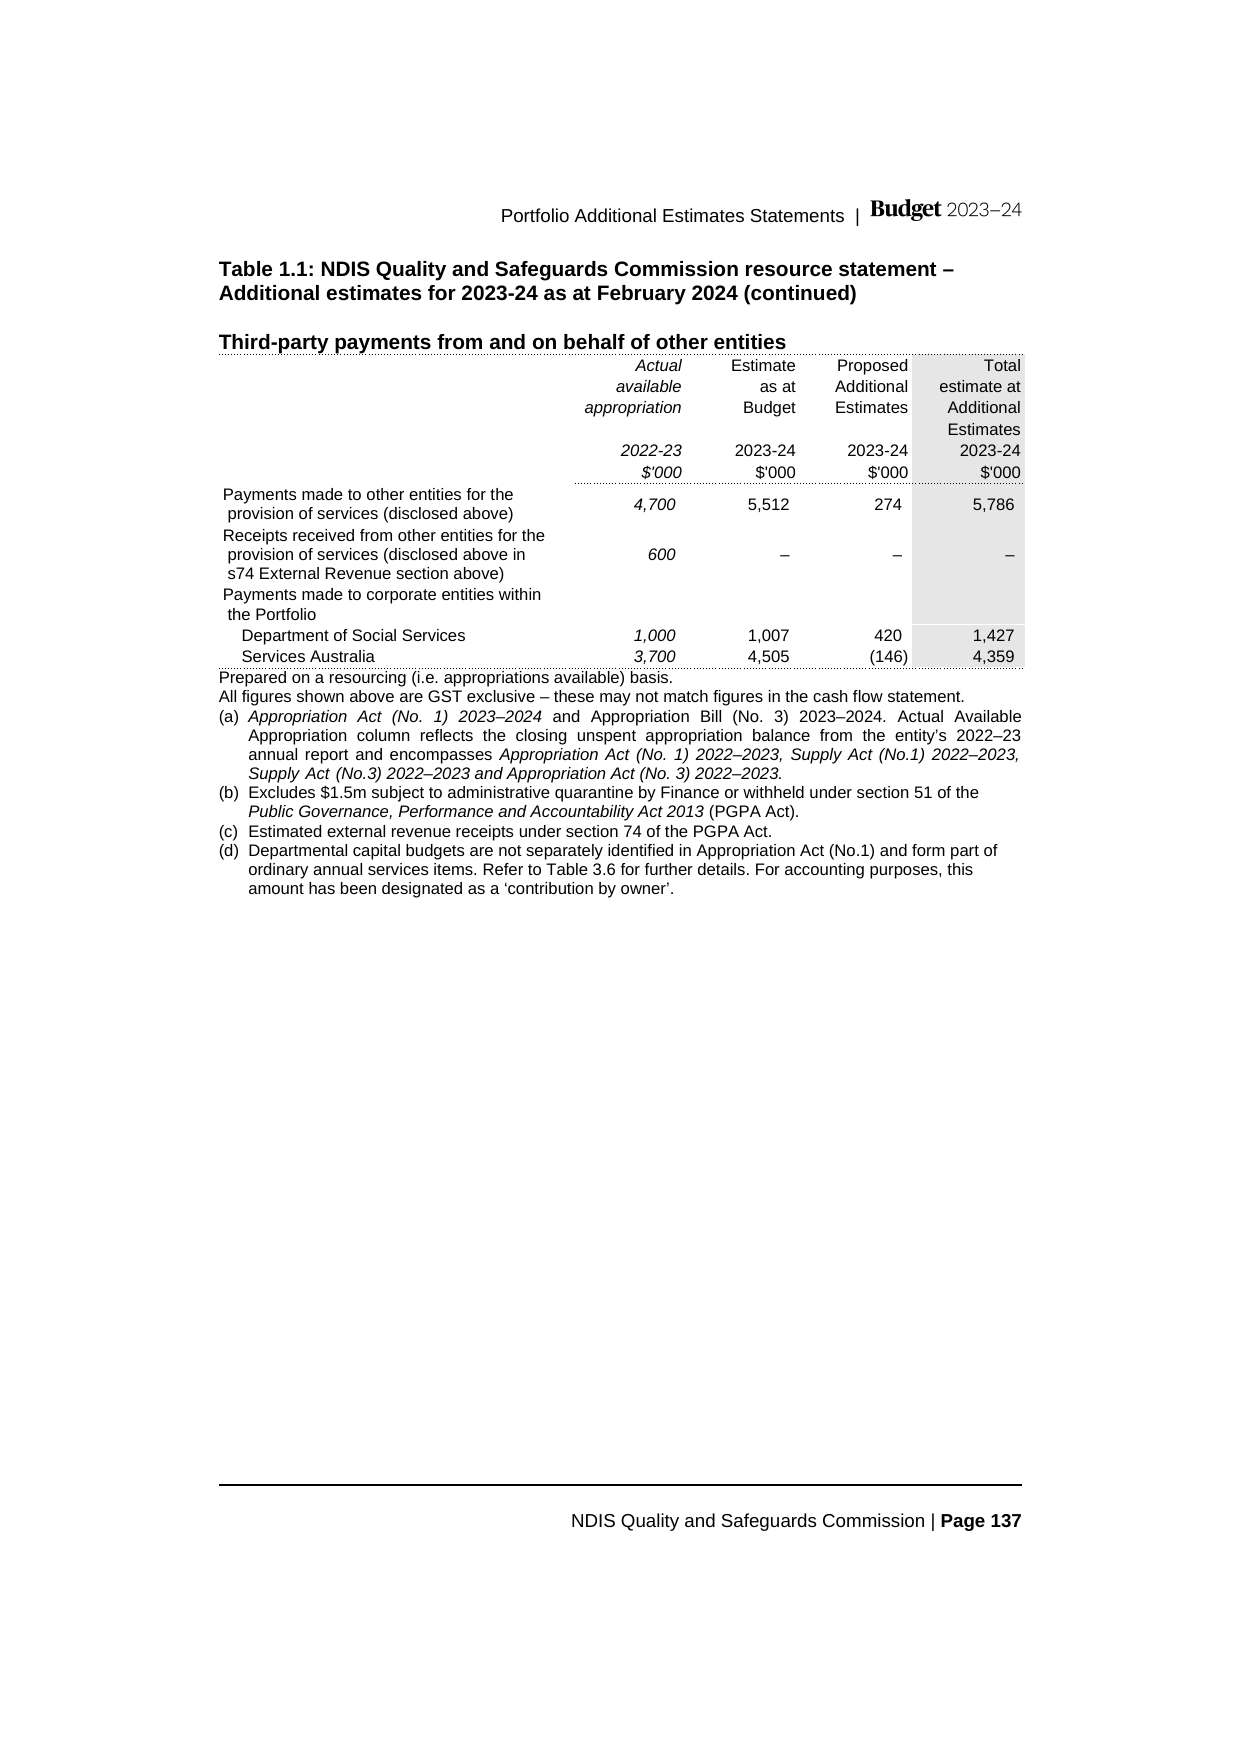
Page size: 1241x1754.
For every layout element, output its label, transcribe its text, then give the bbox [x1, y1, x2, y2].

text All figures shown above are GST exclusive – these may not match figures in the cash flow statement. [218, 687, 1022, 706]
list Departmental capital budgets are not separately identified in Appropriation Act (No.1) and form part of ordinary annual services items. Refer to Table 3.6 for further details. For accounting purposes, this amount has been designated as a ‘contribution by owner’. [218, 841, 1022, 898]
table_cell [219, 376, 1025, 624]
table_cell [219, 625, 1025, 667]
text Third-party payments from and on behalf of other entities [218, 330, 1022, 354]
list Appropriation Act (No. 1) 2023–2024 and Appropriation Bill (No. 3) 2023–2024. Actual Available Appropriation column reflects the closing unspent appropriation balance from the entity’s 2022–23 annual report and encompasses Appropriation Act (No. 1) 2022–2023, Supply Act (No.1) 2022–2023, Supply Act (No.3) 2022–2023 and Appropriation Act (No. 3) 2022–2023. [218, 706, 1022, 783]
text Prepared on a resourcing (i.e. appropriations available) basis. [218, 668, 1022, 687]
list Estimated external revenue receipts under section 74 of the PGPA Act. [218, 821, 1022, 841]
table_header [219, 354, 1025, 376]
picture [870, 197, 1022, 223]
list Excludes $1.5m subject to administrative quarantine by Finance or withheld under section 51 of the Public Governance, Performance and Accountability Act 2013 (PGPA Act). [218, 783, 1022, 821]
subtitle Table 1.1: NDIS Quality and Safeguards Commission resource statement – Additional estimates for 2023-24 as at February 2024 (continued) [218, 257, 1022, 305]
